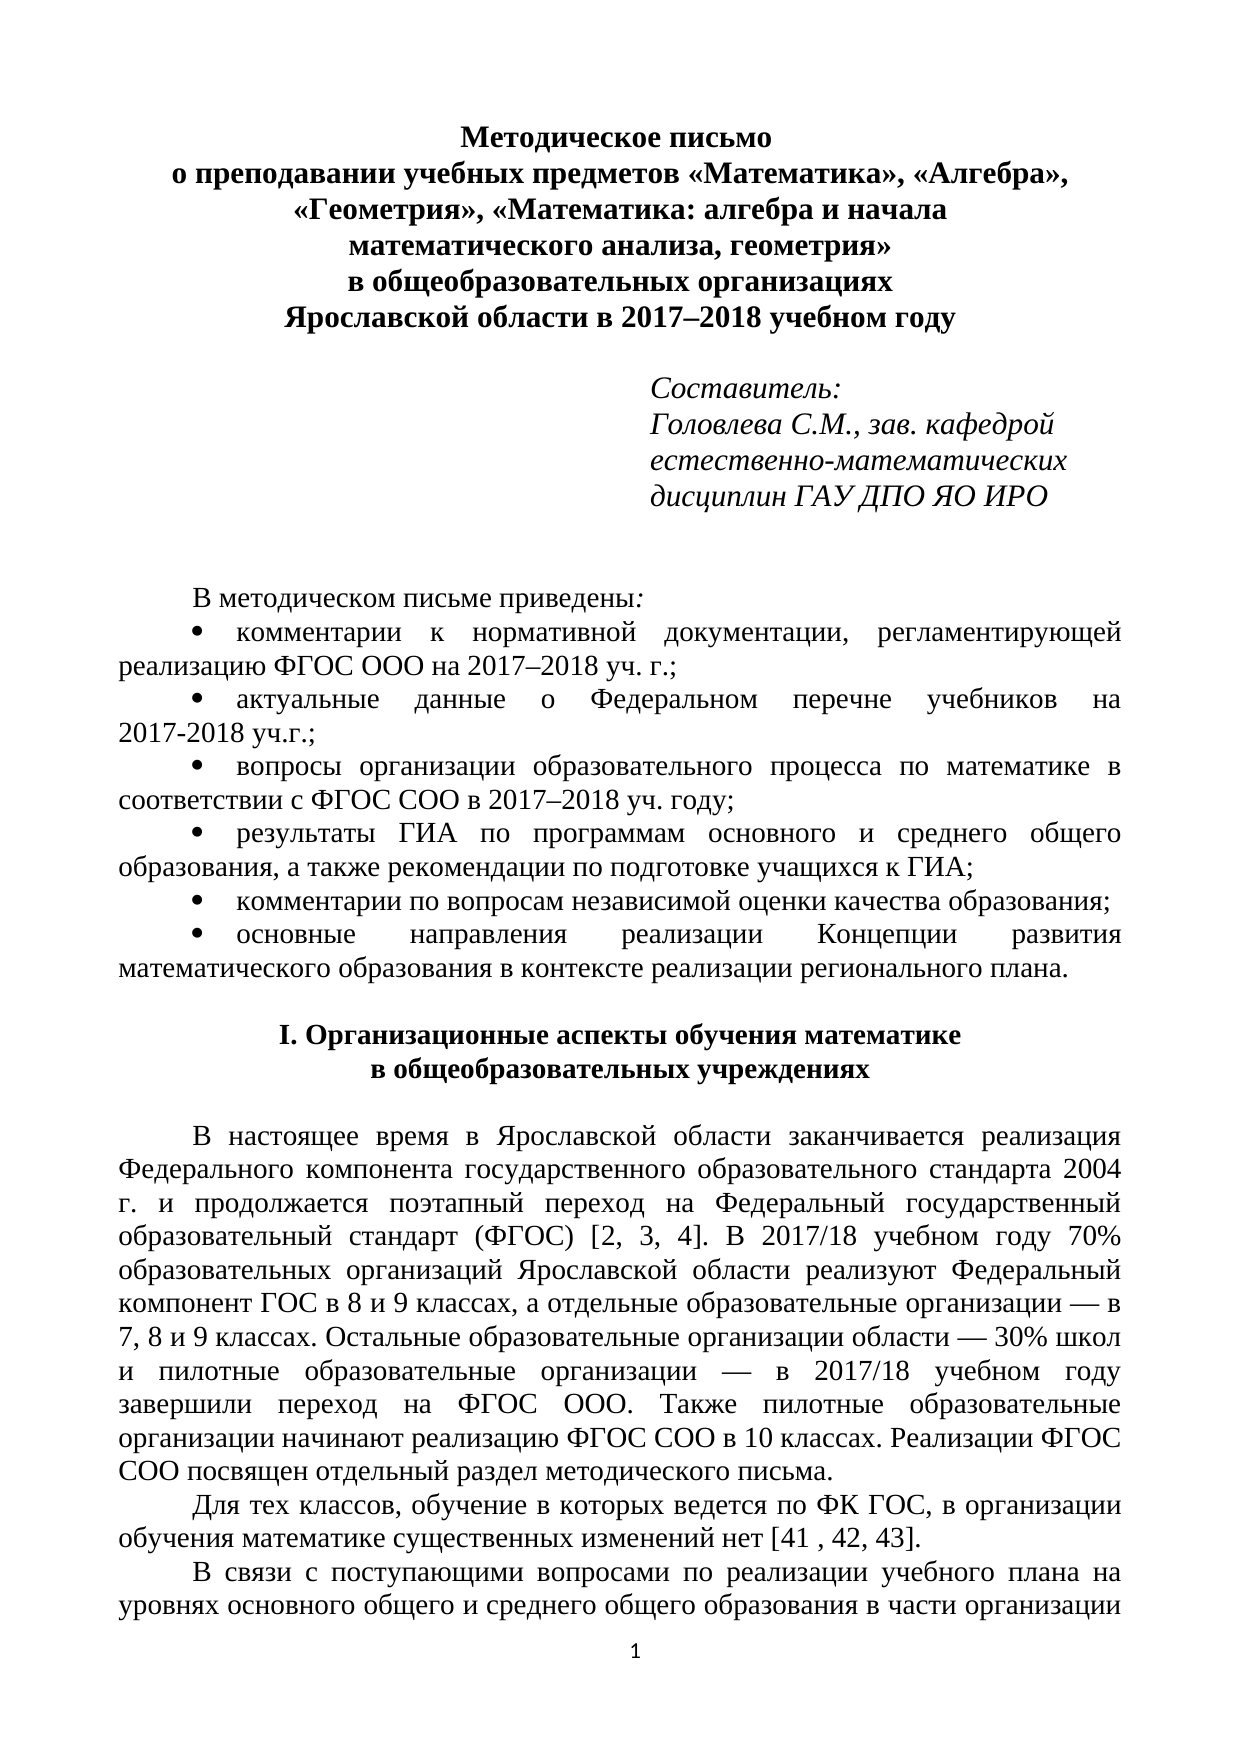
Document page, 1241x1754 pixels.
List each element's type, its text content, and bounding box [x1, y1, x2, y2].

text Cоставитель: [650, 370, 1122, 406]
text Головлева С.М., зав. кафедрой [650, 406, 1122, 442]
list результаты ГИА по программам основного и среднего общего образования, а также рекомендации по подготовке учащихся к ГИА; [118, 816, 1122, 883]
text Для тех классов, обучение в которых ведется по ФК ГОС, в организации обучения математике существенных изменений нет [41 , 42, 43]. [118, 1487, 1122, 1554]
text естественно-математических [650, 442, 1122, 477]
list комментарии к нормативной документации, регламентирующей реализацию ФГОС ООО на 2017–2018 уч. г.; [118, 614, 1122, 681]
list I. Организационные аспекты обучения математике в общеобразовательных учреждениях [118, 1017, 1122, 1084]
list актуальные данные о Федеральном перечне учебников на 2017-2018 уч.г.; [118, 681, 1122, 748]
text В настоящее время в Ярославской области заканчивается реализация Федерального компонента государственного образовательного стандарта 2004 г. и продолжается поэтапный переход на Федеральный государственный образовательный стандарт (ФГОС) [2, 3, 4]. В 2017/18 учебном году 70% образовательных организаций Ярославской области реализуют Федеральный компонент ГОС в 8 и 9 классах, а отдельные образовательные организации — в 7, 8 и 9 классах. Остальные образовательные организации области — 30% школ и пилотные образовательные организации — в 2017/18 учебном году завершили переход на ФГОС ООО. Также пилотные образовательные организации начинают реализацию ФГОС СОО в 10 классах. Реализации ФГОС СОО посвящен отдельный раздел методического письма. [118, 1118, 1122, 1487]
list основные направления реализации Концепции развития математического образования в контексте реализации регионального плана. [118, 916, 1122, 984]
text В методическом письме приведены: [118, 581, 1122, 614]
text дисциплин ГАУ ДПО ЯО ИРО [650, 477, 1122, 513]
text Методическое письмо о преподавании учебных предметов «Математика», «Алгебра», «Геометрия», «Математика: алгебра и начала математического анализа, геометрия» в общеобразовательных организациях Ярославской области в 2017–2018 учебном году [118, 118, 1122, 334]
list вопросы организации образовательного процесса по математике в соответствии с ФГОС СОО в 2017–2018 уч. году; [118, 748, 1122, 816]
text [118, 1554, 1122, 1621]
list комментарии по вопросам независимой оценки качества образования; [118, 883, 1122, 916]
